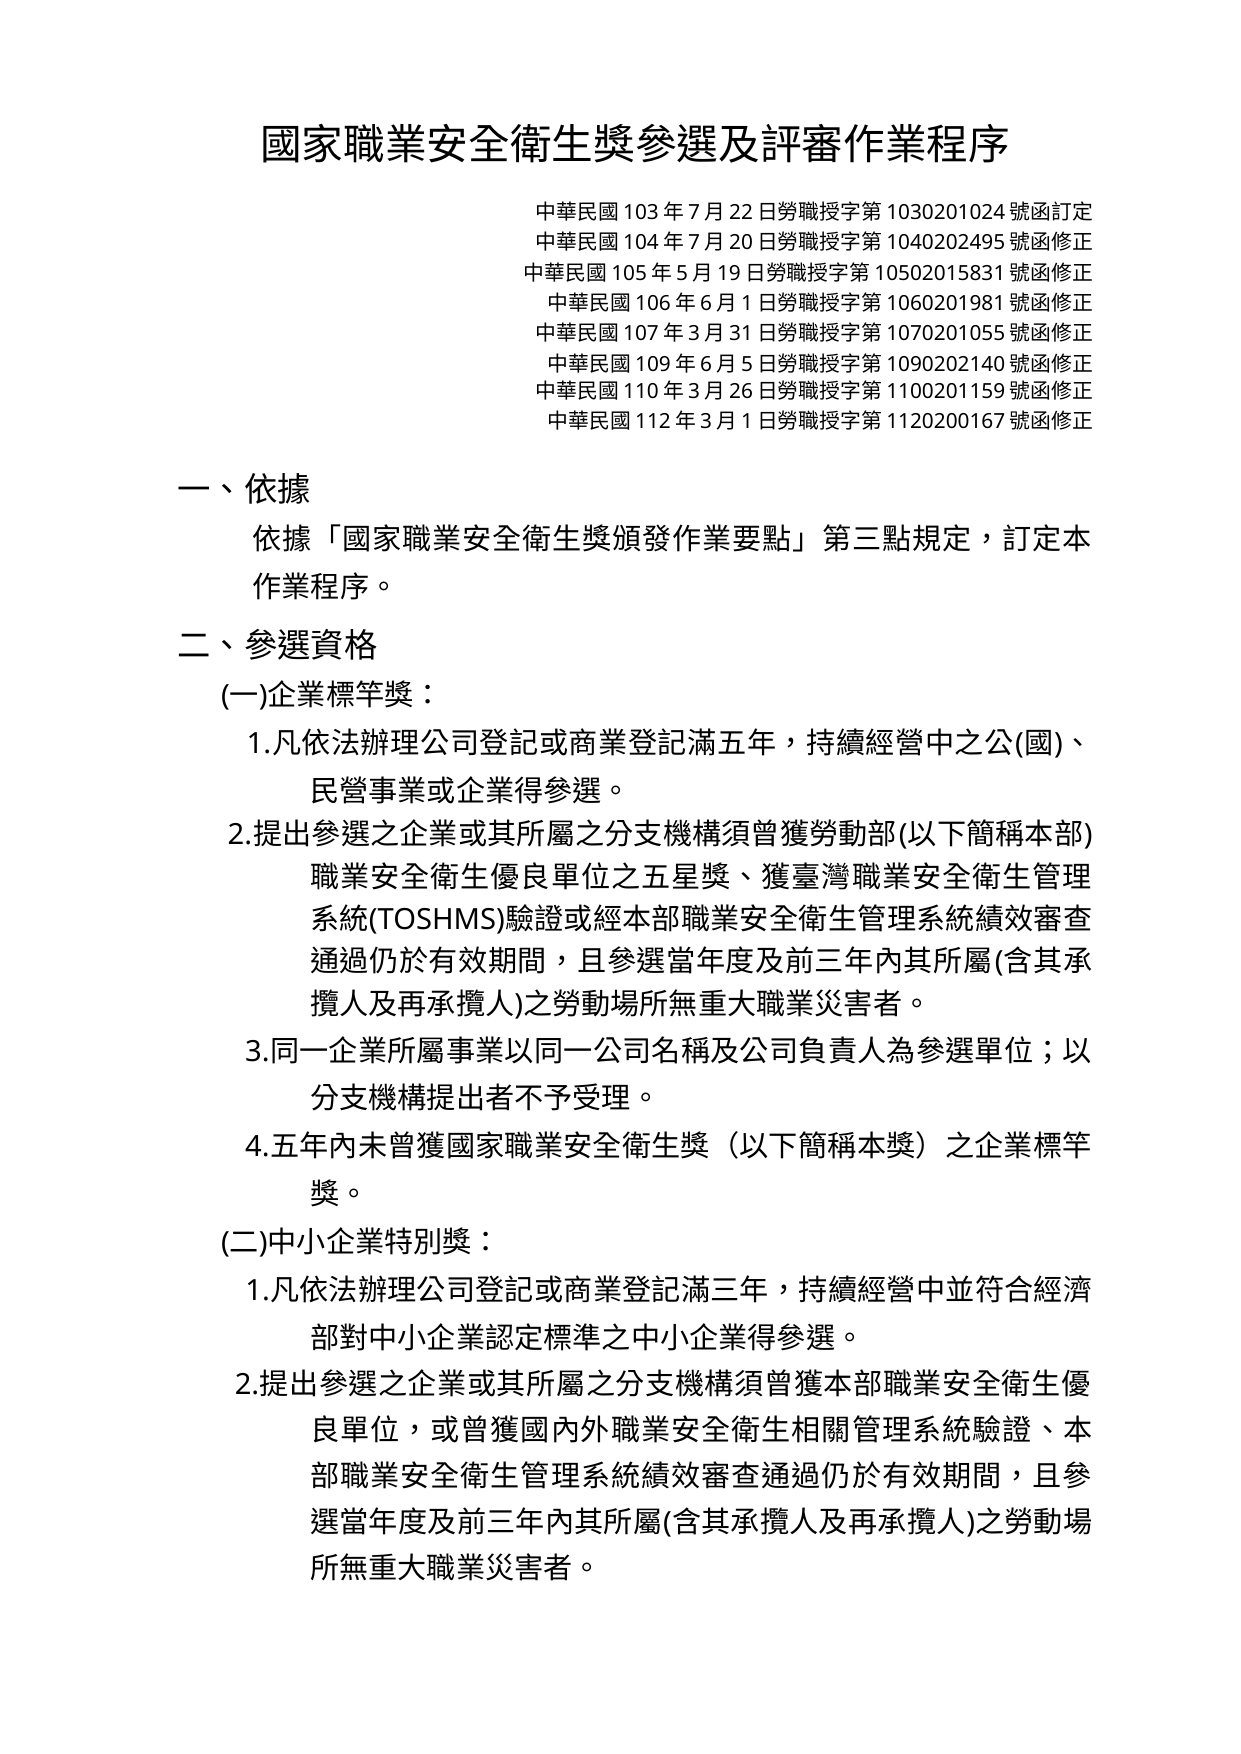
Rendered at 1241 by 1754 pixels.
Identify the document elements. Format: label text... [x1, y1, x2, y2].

text 中華民國110年3月26日勞職授字第1100201159號函修正 [177, 377, 1092, 404]
text 1.凡依法辦理公司登記或商業登記滿三年，持續經營中並符合經濟部對中小企業認定標準之中小企業得參選。 [206, 1262, 1092, 1358]
text 一、依據 [177, 463, 1092, 511]
text 中華民國112年3月1日勞職授字第1120200167號函修正 [177, 404, 1092, 434]
text (二)中小企業特別獎： [221, 1214, 1092, 1262]
text 1.凡依法辦理公司登記或商業登記滿五年，持續經營中之公(國)、民營事業或企業得參選。 [206, 715, 1092, 811]
text 中華民國106年6月1日勞職授字第1060201981號函修正 [177, 286, 1092, 316]
text 勞職授字第1030201024號函訂定 [177, 195, 1092, 226]
text 中華民國105年5月19日勞職授字第10502015831號函修正 [177, 256, 1092, 286]
text 中華民國104年7月20日勞職授字第1040202495號函修正 [177, 226, 1092, 256]
text 中華民國107年3月31日勞職授字第1070201055號函修正 [177, 316, 1092, 347]
text 國家職業安全衛生獎參選及評審作業程序 [177, 118, 1092, 170]
text 3.同一企業所屬事業以同一公司名稱及公司負責人為參選單位；以分支機構提出者不予受理。 [206, 1023, 1092, 1118]
text 中華民國109年6月5日勞職授字第1090202140號函修正 [177, 347, 1092, 377]
text (一)企業標竿獎： [221, 667, 1092, 715]
text 依據「國家職業安全衛生獎頒發作業要點」第三點規定，訂定本作業程序。 [252, 511, 1092, 607]
text 4.五年內未曾獲國家職業安全衛生獎（以下簡稱本獎）之企業標竿獎。 [206, 1118, 1092, 1214]
text 2.提出參選之企業或其所屬之分支機構須曾獲勞動部(以下簡稱本部)職業安全衛生優良單位之五星獎、獲臺灣職業安全衛生管理系統(TOSHMS)驗證或經本部職業安全衛生管理系統績效審查通過仍於有效期間，且參選當年度及前三年內其所屬(含其承攬人及再承攬人)之勞動場所無重大職業災害者。 [174, 811, 1092, 1023]
text 二、參選資格 [177, 619, 1092, 667]
text 2.提出參選之企業或其所屬之分支機構須曾獲本部職業安全衛生優良單位，或曾獲國內外職業安全衛生相關管理系統驗證、本部職業安全衛生管理系統績效審查通過仍於有效期間，且參選當年度及前三年內其所屬(含其承攬人及再承攬人)之勞動場所無重大職業災害者。 [177, 1358, 1092, 1587]
